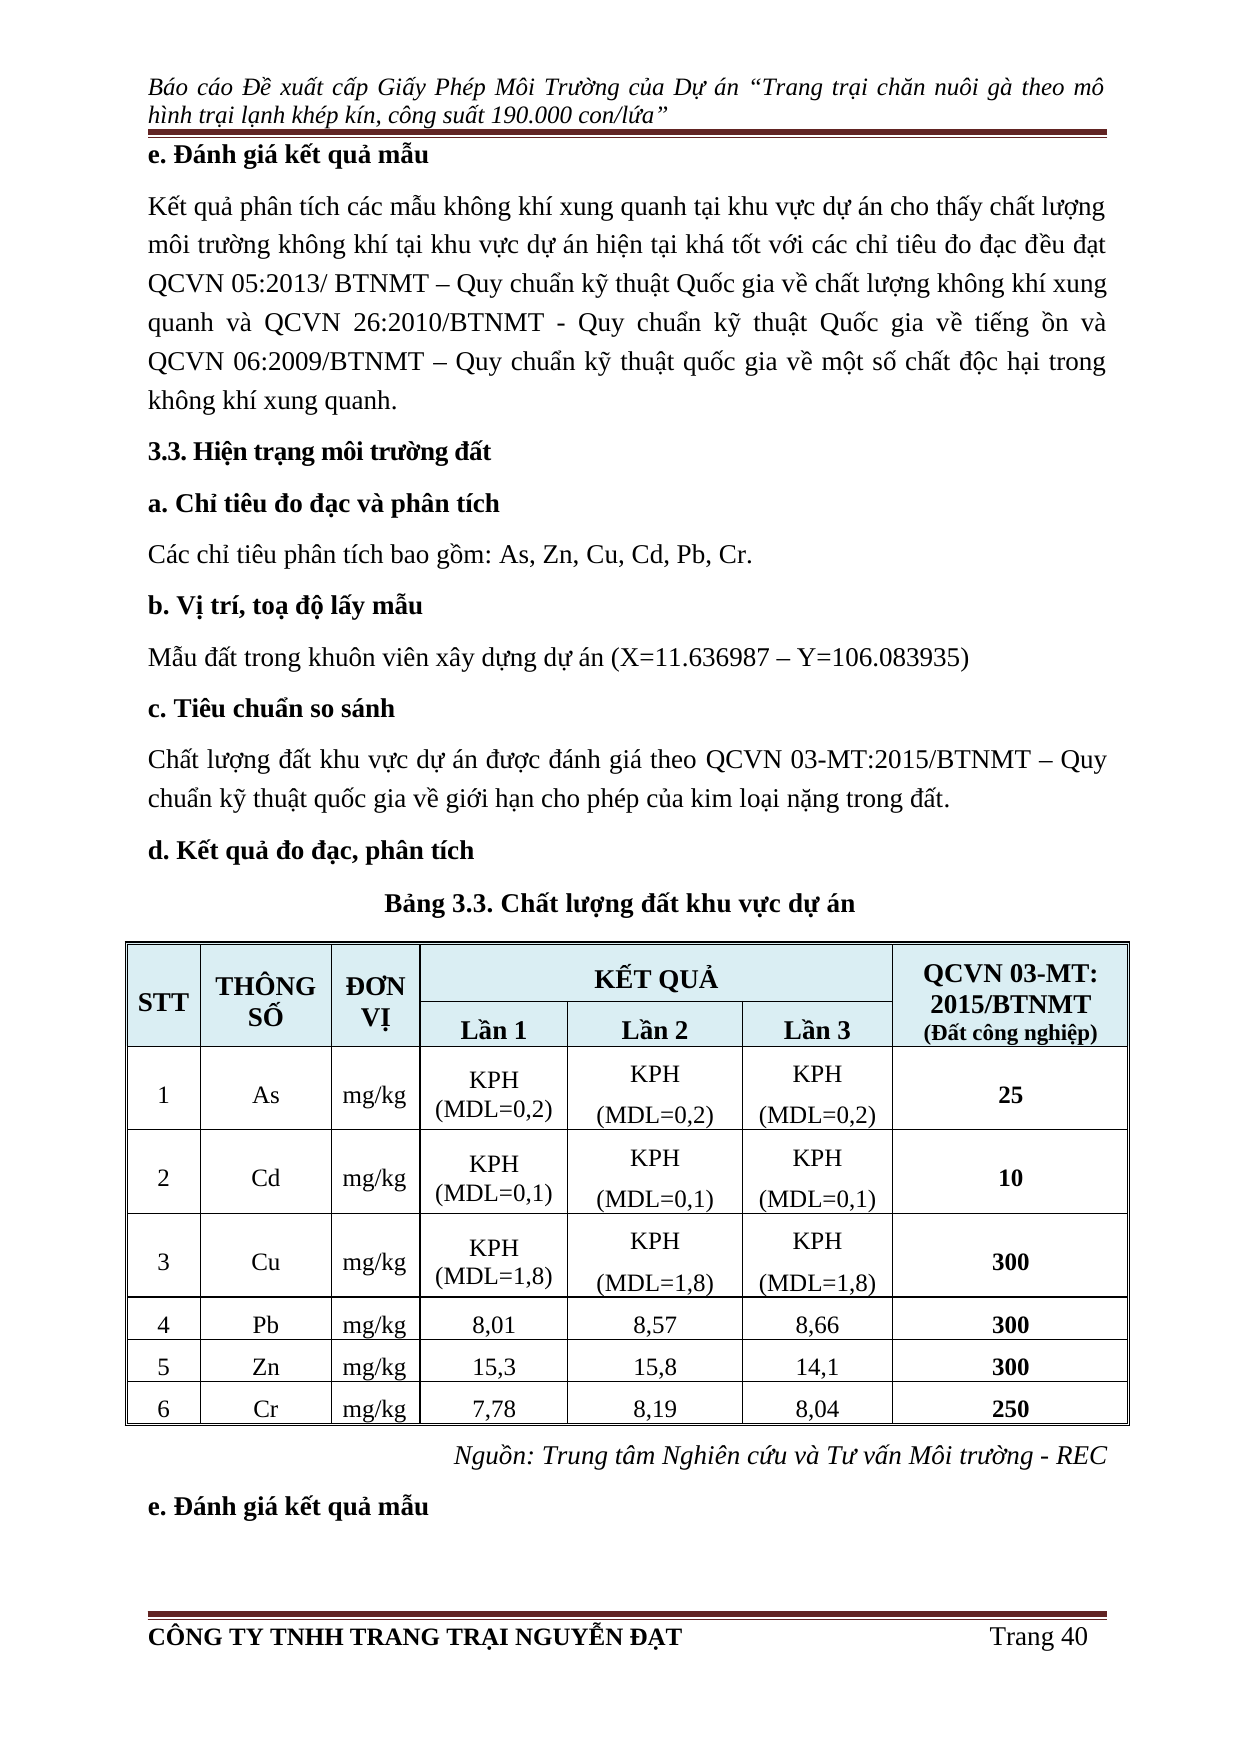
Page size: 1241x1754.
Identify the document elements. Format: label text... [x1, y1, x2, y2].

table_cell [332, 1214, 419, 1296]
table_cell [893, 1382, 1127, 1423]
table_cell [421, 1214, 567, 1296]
text d. Kết quả đo đạc, phân tích [148, 834, 1107, 865]
text Các chỉ tiêu phân tích bao gồm: As, Zn, Cu, Cd, Pb, Cr. [148, 538, 1107, 569]
text Mẫu đất trong khuôn viên xây dựng dự án (X=11.636987 – Y=106.083935) [148, 641, 1107, 672]
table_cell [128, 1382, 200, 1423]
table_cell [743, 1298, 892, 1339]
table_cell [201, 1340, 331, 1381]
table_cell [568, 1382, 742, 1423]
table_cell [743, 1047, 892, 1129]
subtitle Bảng 3.3. Chất lượng đất khu vực dự án [133, 888, 1107, 919]
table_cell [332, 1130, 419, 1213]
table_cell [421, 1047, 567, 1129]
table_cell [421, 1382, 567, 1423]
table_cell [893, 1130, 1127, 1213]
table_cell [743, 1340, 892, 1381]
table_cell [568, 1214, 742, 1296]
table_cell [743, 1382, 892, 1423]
text a. Chỉ tiêu đo đạc và phân tích [148, 487, 1107, 518]
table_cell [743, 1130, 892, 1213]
text c. Tiêu chuẩn so sánh [148, 692, 1107, 723]
text e. Đánh giá kết quả mẫu [148, 138, 1107, 169]
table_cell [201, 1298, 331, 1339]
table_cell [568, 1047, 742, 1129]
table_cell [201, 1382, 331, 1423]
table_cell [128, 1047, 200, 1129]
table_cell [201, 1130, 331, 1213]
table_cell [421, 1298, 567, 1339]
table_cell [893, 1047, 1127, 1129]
text Chất lượng đất khu vực dự án được đánh giá theo QCVN 03-MT:2015/BTNMT – Quy chuẩn kỹ thuật quốc gia về giới hạn cho phép của kim loại nặng trong đất. [148, 743, 1107, 813]
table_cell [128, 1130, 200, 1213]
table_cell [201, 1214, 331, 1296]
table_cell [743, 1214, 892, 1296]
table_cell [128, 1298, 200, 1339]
subtitle 3.3. Hiện trạng môi trường đất [148, 435, 1107, 467]
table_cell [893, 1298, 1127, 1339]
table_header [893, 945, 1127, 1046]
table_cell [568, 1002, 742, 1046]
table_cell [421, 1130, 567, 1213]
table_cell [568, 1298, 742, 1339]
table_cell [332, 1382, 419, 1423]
text b. Vị trí, toạ độ lấy mẫu [148, 589, 1107, 621]
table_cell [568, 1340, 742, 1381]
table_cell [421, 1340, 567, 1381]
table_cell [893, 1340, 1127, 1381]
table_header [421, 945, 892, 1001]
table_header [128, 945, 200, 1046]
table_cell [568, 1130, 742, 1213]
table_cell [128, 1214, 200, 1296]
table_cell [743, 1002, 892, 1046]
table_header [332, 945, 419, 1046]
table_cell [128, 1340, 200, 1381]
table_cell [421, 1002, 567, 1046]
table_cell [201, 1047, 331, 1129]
text e. Đánh giá kết quả mẫu [148, 1490, 1107, 1521]
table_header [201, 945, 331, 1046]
text Nguồn: Trung tâm Nghiên cứu và Tư vấn Môi trường - REC [148, 1439, 1107, 1470]
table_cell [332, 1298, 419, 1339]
text Kết quả phân tích các mẫu không khí xung quanh tại khu vực dự án cho thấy chất lượng môi trường không khí tại khu vực dự án hiện tại khá tốt với các chỉ tiêu đo đạc đều đạt QCVN 05:2013/ BTNMT – Quy chuẩn kỹ thuật Quốc gia về chất lượng không khí xung quanh và QCVN 26:2010/BTNMT - Quy chuẩn kỹ thuật Quốc gia về tiếng ồn và QCVN 06:2009/BTNMT – Quy chuẩn kỹ thuật quốc gia về một số chất độc hại trong không khí xung quanh. [148, 190, 1107, 415]
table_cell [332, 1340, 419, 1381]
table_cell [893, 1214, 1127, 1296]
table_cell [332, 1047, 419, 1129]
